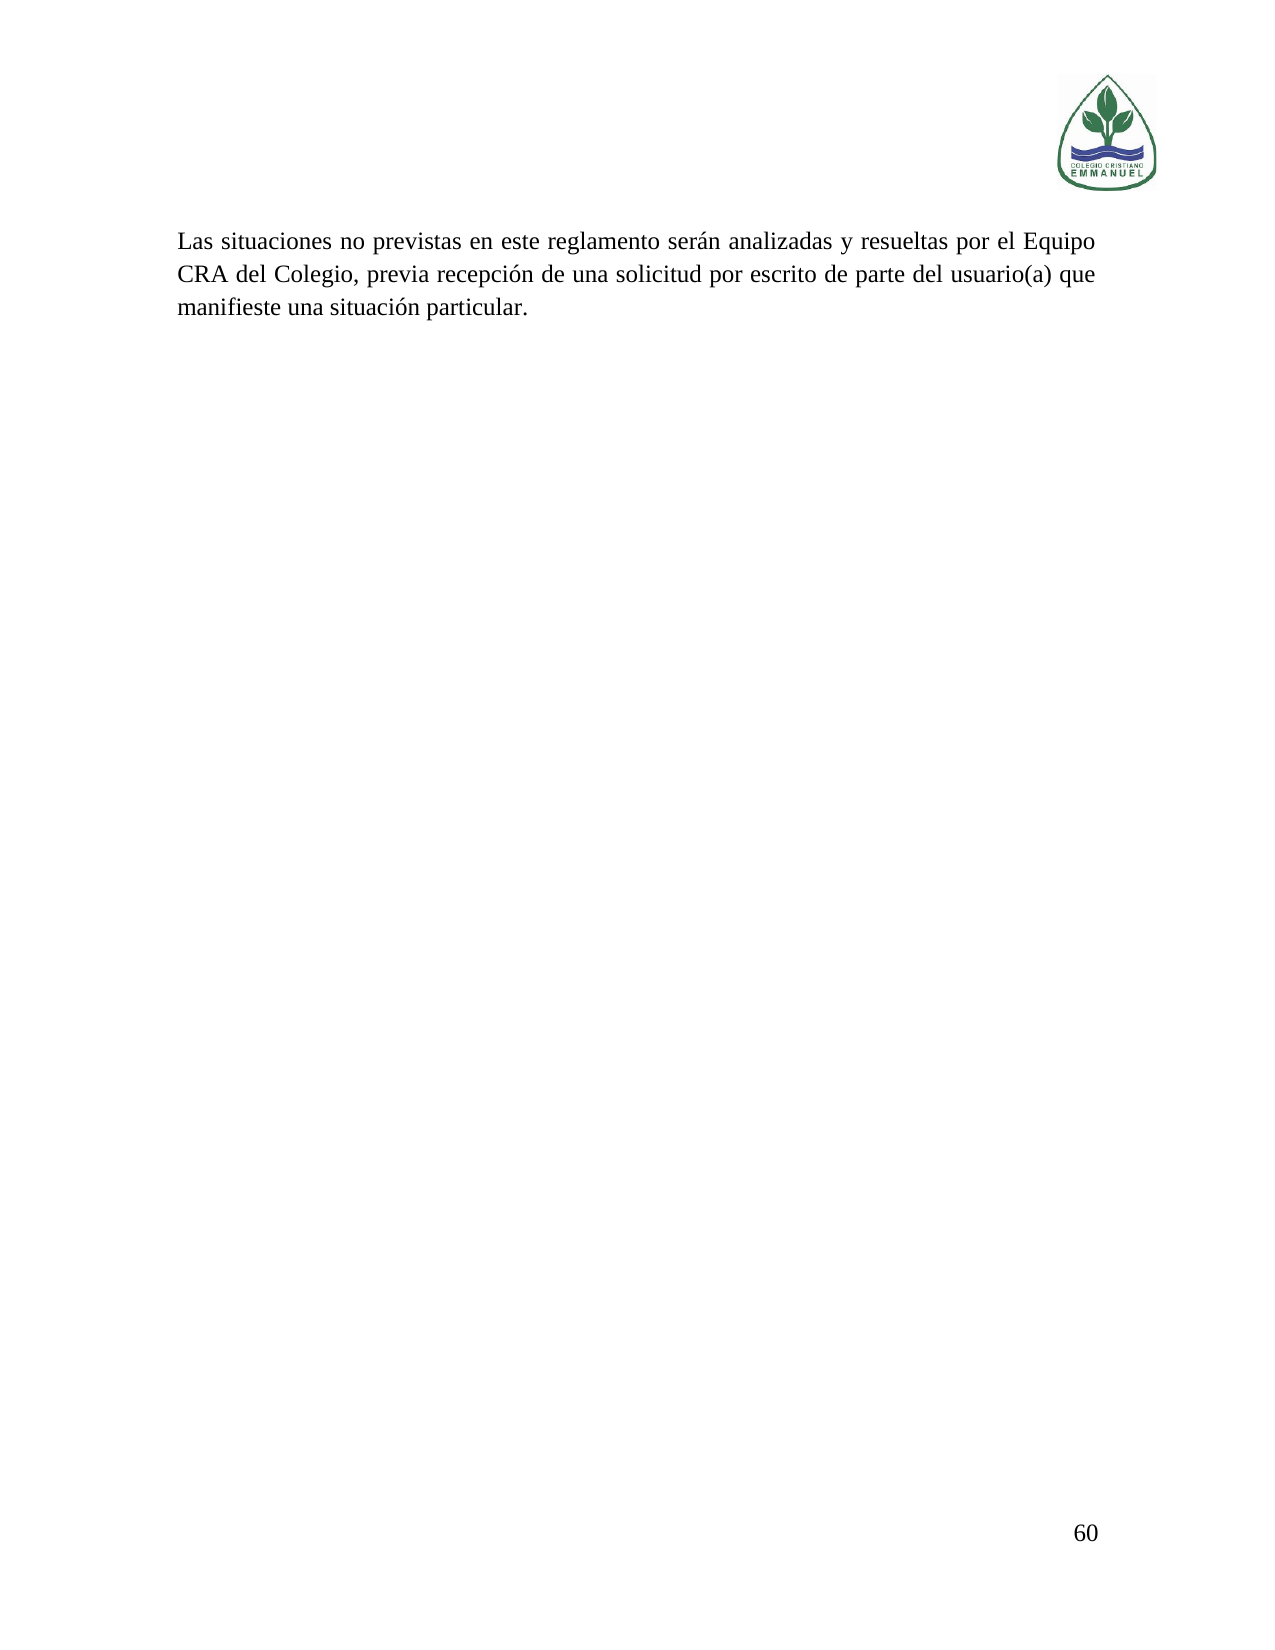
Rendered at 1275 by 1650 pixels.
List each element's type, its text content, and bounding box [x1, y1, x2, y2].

text Las situaciones no previstas en este reglamento serán analizadas y resueltas por el Equipo CRA del Colegio, previa recepción de una solicitud por escrito de parte del usuario(a) que manifieste una situación particular. [177, 226, 1097, 321]
picture [1057, 74, 1157, 191]
